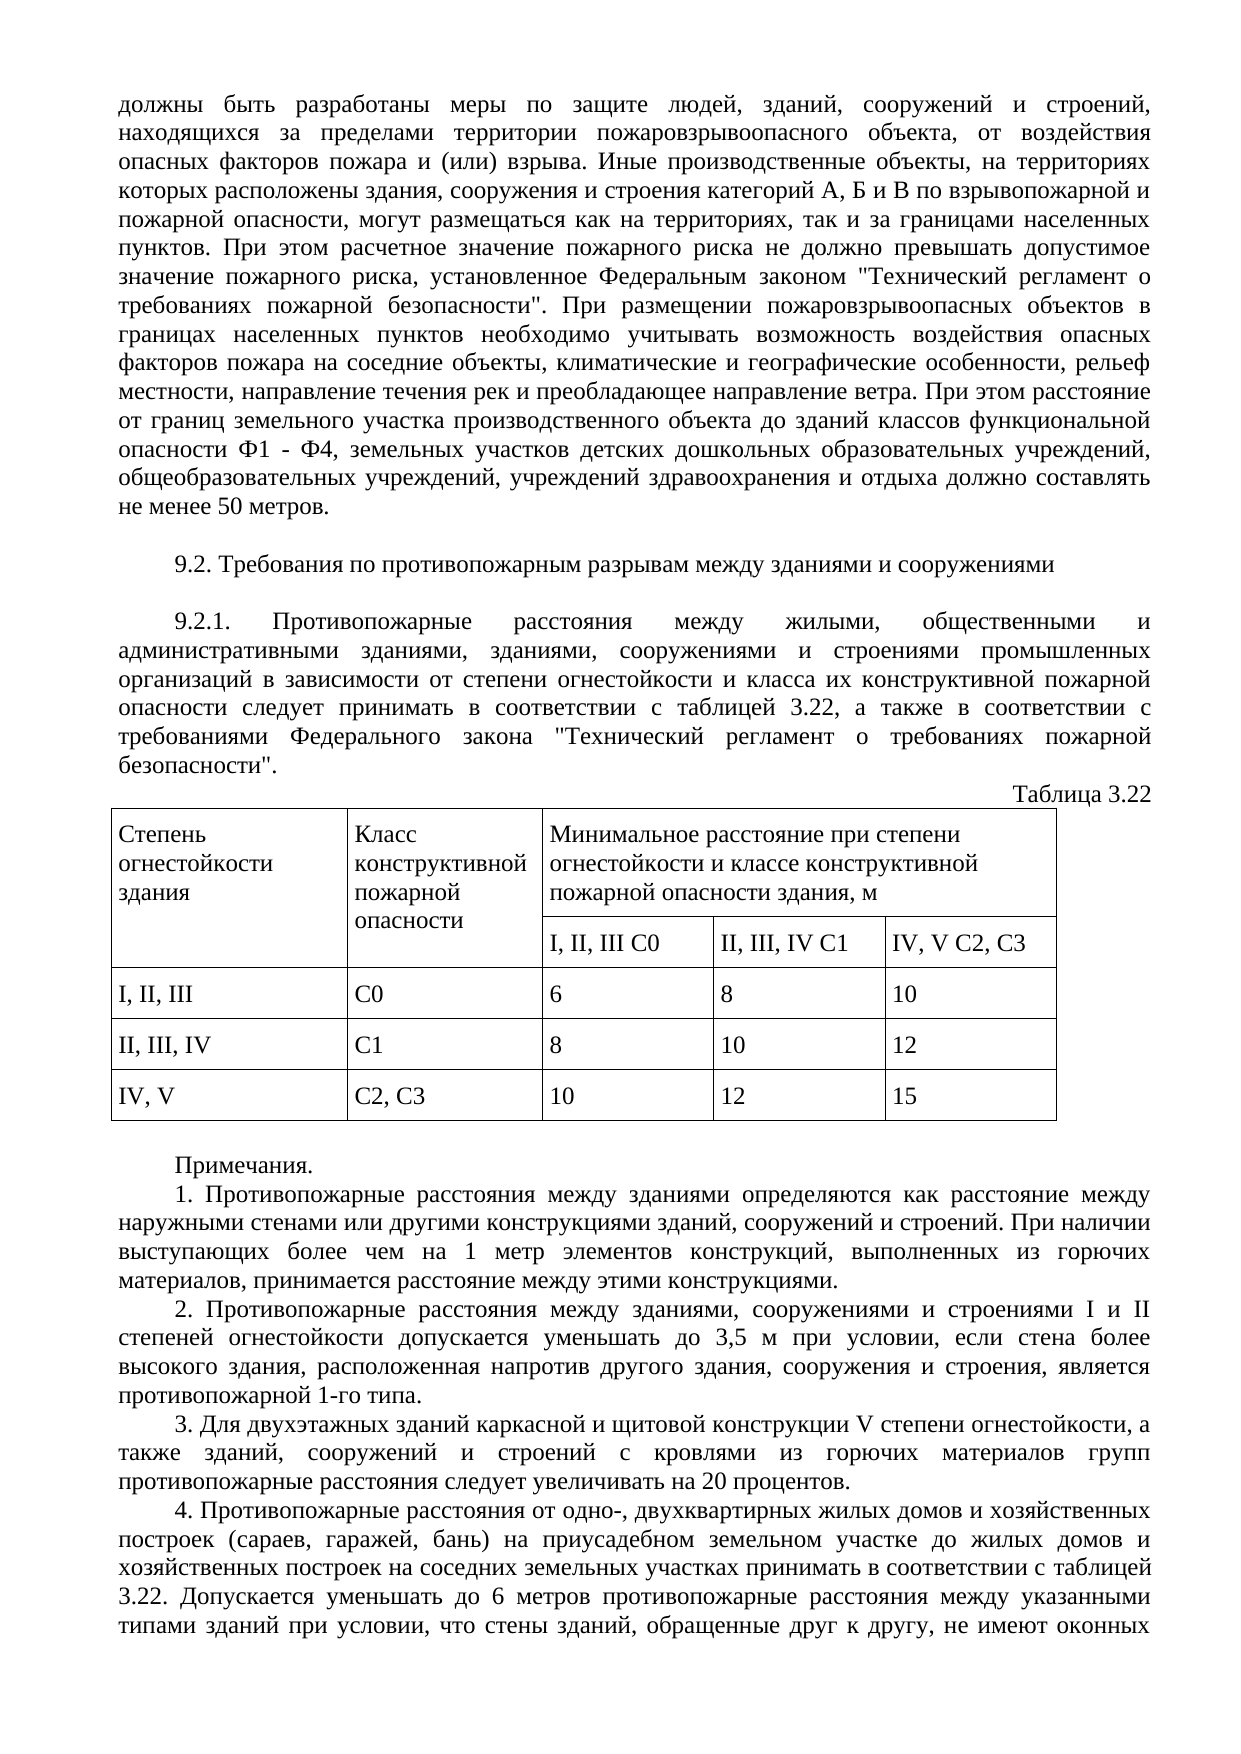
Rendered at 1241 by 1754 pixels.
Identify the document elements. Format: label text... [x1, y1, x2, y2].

text 9.2. Требования по противопожарным разрывам между зданиями и сооружениями [118, 549, 1152, 577]
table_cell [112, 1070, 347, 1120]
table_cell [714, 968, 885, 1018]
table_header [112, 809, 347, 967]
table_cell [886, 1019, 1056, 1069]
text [118, 1495, 1152, 1639]
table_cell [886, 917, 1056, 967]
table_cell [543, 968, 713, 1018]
text Примечания. [118, 1150, 1152, 1179]
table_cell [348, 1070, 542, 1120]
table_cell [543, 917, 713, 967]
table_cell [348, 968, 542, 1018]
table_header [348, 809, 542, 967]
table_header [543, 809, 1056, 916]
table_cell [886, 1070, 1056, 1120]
text Таблица 3.22 [118, 779, 1152, 807]
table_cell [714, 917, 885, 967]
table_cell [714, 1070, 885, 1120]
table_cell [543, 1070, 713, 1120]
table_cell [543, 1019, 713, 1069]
text 2. Противопожарные расстояния между зданиями, сооружениями и строениями I и II степеней огнестойкости допускается уменьшать до при условии, если стена более высокого здания, расположенная напротив другого здания, сооружения и строения, является противопожарной 1-го типа. [118, 1294, 1152, 1409]
text 9.2.1. Противопожарные расстояния между жилыми, общественными и административными зданиями, зданиями, сооружениями и строениями промышленных организаций в зависимости от степени огнестойкости и класса их конструктивной пожарной опасности следует принимать в соответствии с таблицей 3.22, а также в соответствии с требованиями Федерального закона "Технический регламент о требованиях пожарной безопасности". [118, 606, 1152, 779]
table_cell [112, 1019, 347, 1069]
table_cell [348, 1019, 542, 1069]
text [118, 89, 1152, 520]
text 1. Противопожарные расстояния между зданиями определяются как расстояние между наружными стенами или другими конструкциями зданий, сооружений и строений. При наличии выступающих более чем на элементов конструкций, выполненных из горючих материалов, принимается расстояние между этими конструкциями. [118, 1179, 1152, 1294]
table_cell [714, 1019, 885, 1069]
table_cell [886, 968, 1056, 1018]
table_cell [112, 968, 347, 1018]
text 3. Для двухэтажных зданий каркасной и щитовой конструкции V степени огнестойкости, а также зданий, сооружений и строений с кровлями из горючих материалов групп противопожарные расстояния следует увеличивать на 20 процентов. [118, 1409, 1152, 1495]
